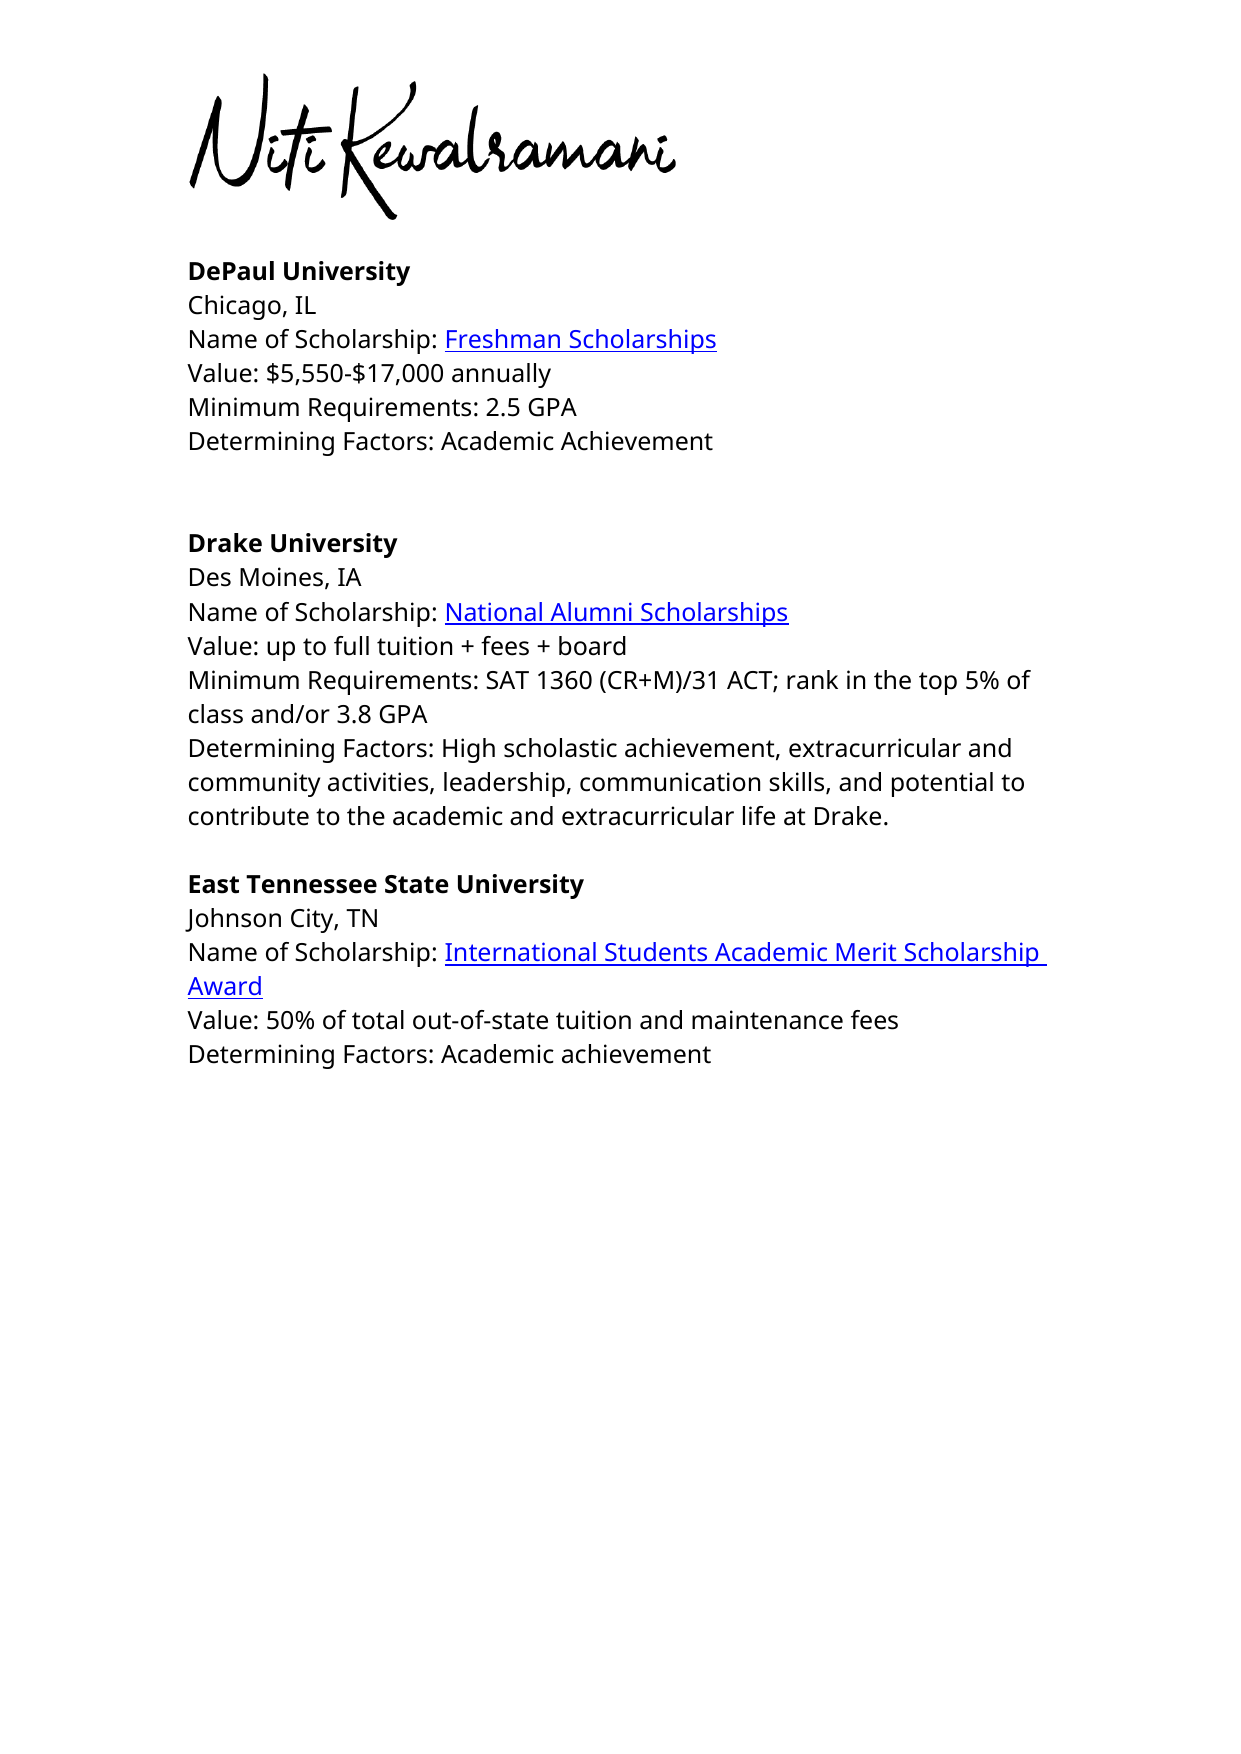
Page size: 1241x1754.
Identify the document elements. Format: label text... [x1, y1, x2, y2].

list Determining Factors: Academic achievement [187, 1037, 1053, 1071]
list DePaul University [187, 253, 1053, 288]
list Determining Factors: High scholastic achievement, extracurricular and community activities, leadership, communication skills, and potential to contribute to the academic and extracurricular life at Drake. [187, 730, 1053, 833]
list Name of Scholarship: National Alumni Scholarships [187, 594, 1053, 628]
list Minimum Requirements: SAT 1360 (CR+M)/31 ACT; rank in the top 5% of class and/or 3.8 GPA [187, 662, 1053, 730]
list Determining Factors: Academic Achievement [187, 424, 1053, 458]
list Value: $5,550-$17,000 annually [187, 356, 1053, 390]
picture [187, 73, 676, 220]
list Value: 50% of total out-of-state tuition and maintenance fees [187, 1003, 1053, 1037]
list Des Moines, IA [187, 560, 1053, 594]
list Johnson City, TN [187, 901, 1053, 935]
list Name of Scholarship: Freshman Scholarships [187, 322, 1053, 356]
list Name of Scholarship: International Students Academic Merit Scholarship Award [187, 935, 1053, 1003]
list Minimum Requirements: 2.5 GPA [187, 390, 1053, 424]
list East Tennessee State University [187, 867, 1053, 901]
list Value: up to full tuition + fees + board [187, 628, 1053, 662]
list Chicago, IL [187, 288, 1053, 322]
list Drake University [187, 526, 1053, 560]
